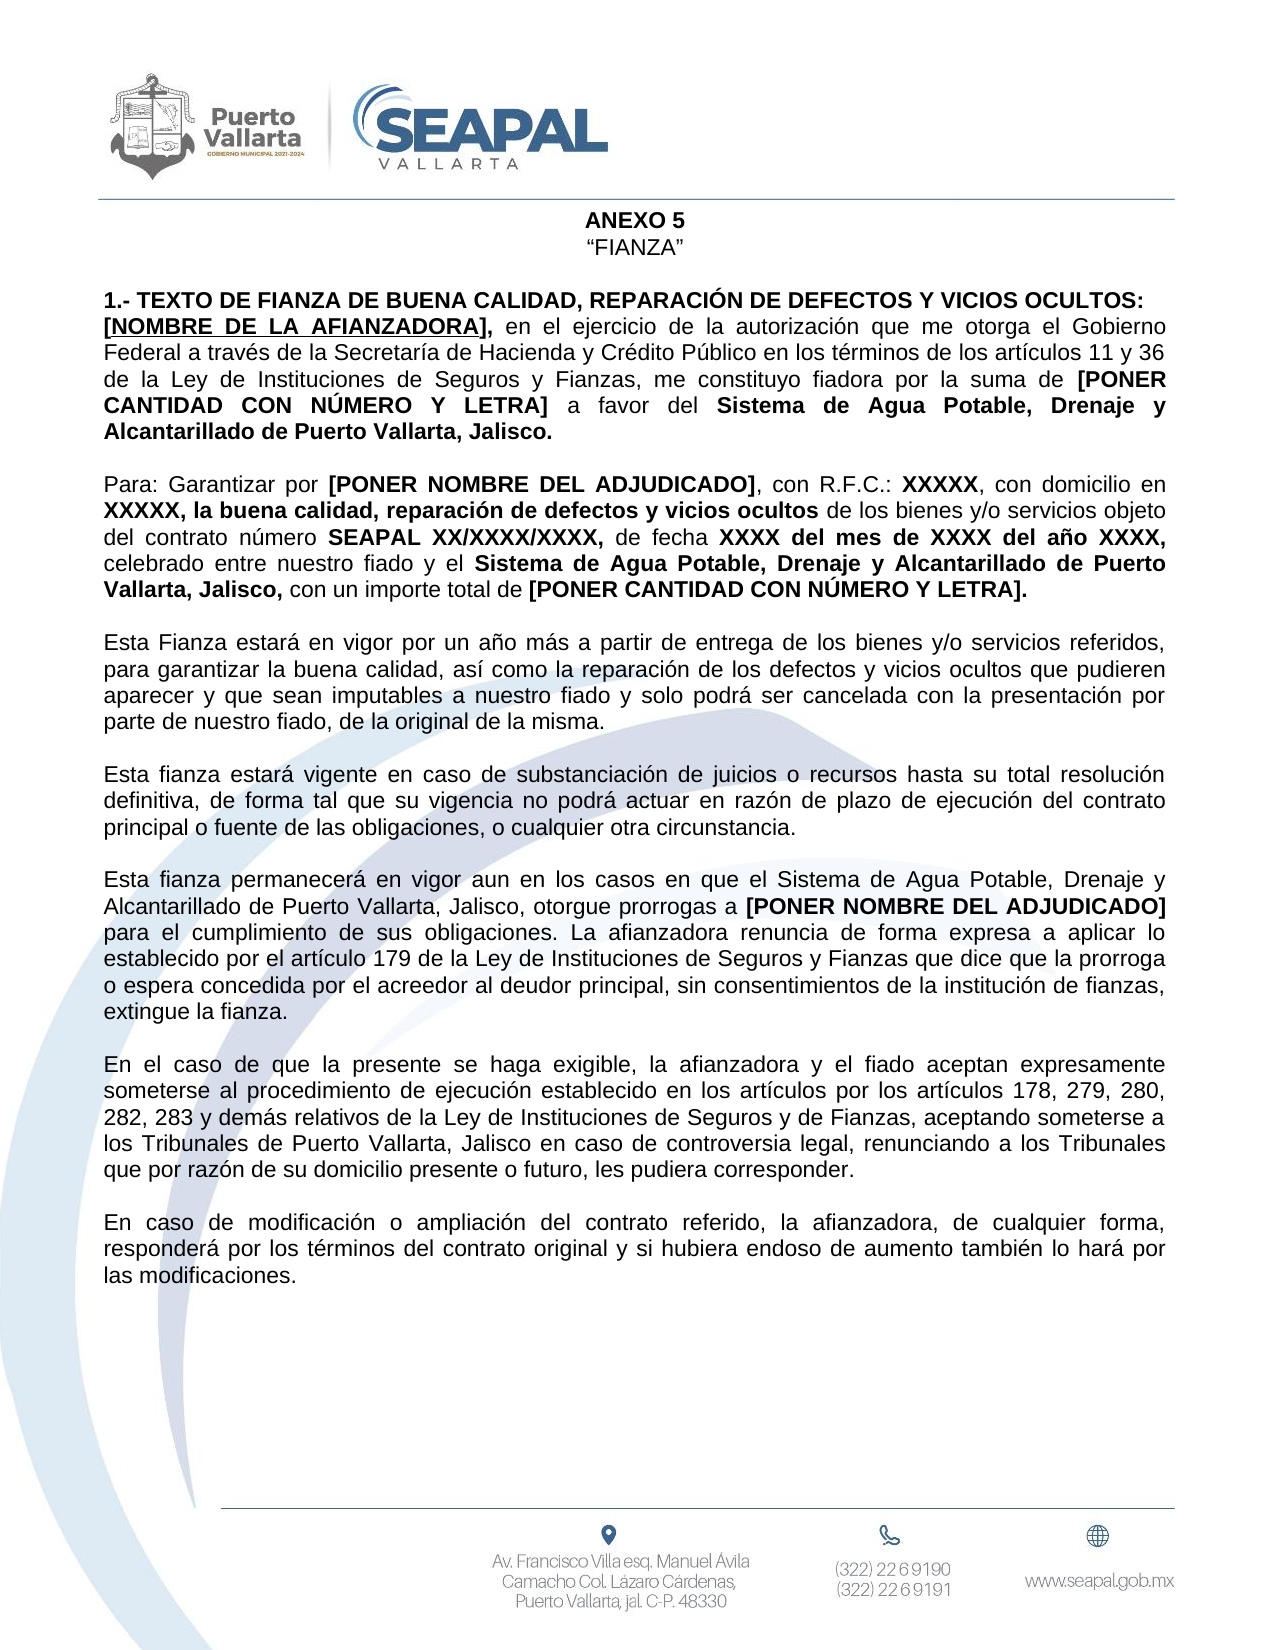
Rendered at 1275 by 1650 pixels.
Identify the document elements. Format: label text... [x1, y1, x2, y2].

text ANEXO 5 [103, 207, 1166, 234]
text Esta fianza permanecerá en vigor aun en los casos en que el Sistema de Agua Potable, Drenaje y Alcantarillado de Puerto Vallarta, Jalisco, otorgue prorrogas a [PONER NOMBRE DEL ADJUDICADO] para el cumplimiento de sus obligaciones. La afianzadora renuncia de forma expresa a aplicar lo establecido por el artículo 179 de la Ley de Instituciones de Seguros y Fianzas que dice que la prorroga o espera concedida por el acreedor al deudor principal, sin consentimientos de la institución de fianzas, extingue la fianza. [103, 866, 1166, 1024]
picture [0, 0, 1275, 1650]
text “FIANZA” [103, 234, 1166, 260]
text En el caso de que la presente se haga exigible, la afianzadora y el fiado aceptan expresamente someterse al procedimiento de ejecución establecido en los artículos por los artículos 178, 279, 280, 282, 283 y demás relativos de la Ley de Instituciones de Seguros y de Fianzas, aceptando someterse a los Tribunales de Puerto Vallarta, Jalisco en caso de controversia legal, renunciando a los Tribunales que por razón de su domicilio presente o futuro, les pudiera corresponder. [103, 1051, 1166, 1183]
text 1.- TEXTO DE FIANZA DE BUENA CALIDAD, REPARACIÓN DE DEFECTOS Y VICIOS OCULTOS: [103, 287, 1166, 313]
text Para: Garantizar por [PONER NOMBRE DEL ADJUDICADO], con R.F.C.: XXXXX, con domicilio en XXXXX, la buena calidad, reparación de defectos y vicios ocultos de los bienes y/o servicios objeto del contrato número SEAPAL XX/XXXX/XXXX, de fecha XXXX del mes de XXXX del año XXXX, celebrado entre nuestro fiado y el Sistema de Agua Potable, Drenaje y Alcantarillado de Puerto Vallarta, Jalisco, con un importe total de [PONER CANTIDAD CON NÚMERO Y LETRA]. [103, 471, 1166, 603]
text En caso de modificación o ampliación del contrato referido, la afianzadora, de cualquier forma, responderá por los términos del contrato original y si hubiera endoso de aumento también lo hará por las modificaciones. [103, 1209, 1166, 1288]
text Esta Fianza estará en vigor por un año más a partir de entrega de los bienes y/o servicios referidos, para garantizar la buena calidad, así como la reparación de los defectos y vicios ocultos que pudieren aparecer y que sean imputables a nuestro fiado y solo podrá ser cancelada con la presentación por parte de nuestro fiado, de la original de la misma. [103, 629, 1166, 734]
text [NOMBRE DE LA AFIANZADORA], en el ejercicio de la autorización que me otorga el Gobierno Federal a través de la Secretaría de Hacienda y Crédito Público en los términos de los artículos 11 y 36 de la Ley de Instituciones de Seguros y Fianzas, me constituyo fiadora por la suma de [PONER CANTIDAD CON NÚMERO Y LETRA] a favor del Sistema de Agua Potable, Drenaje y Alcantarillado de Puerto Vallarta, Jalisco. [103, 313, 1166, 445]
text Esta fianza estará vigente en caso de substanciación de juicios o recursos hasta su total resolución definitiva, de forma tal que su vigencia no podrá actuar en razón de plazo de ejecución del contrato principal o fuente de las obligaciones, o cualquier otra circunstancia. [103, 761, 1166, 840]
